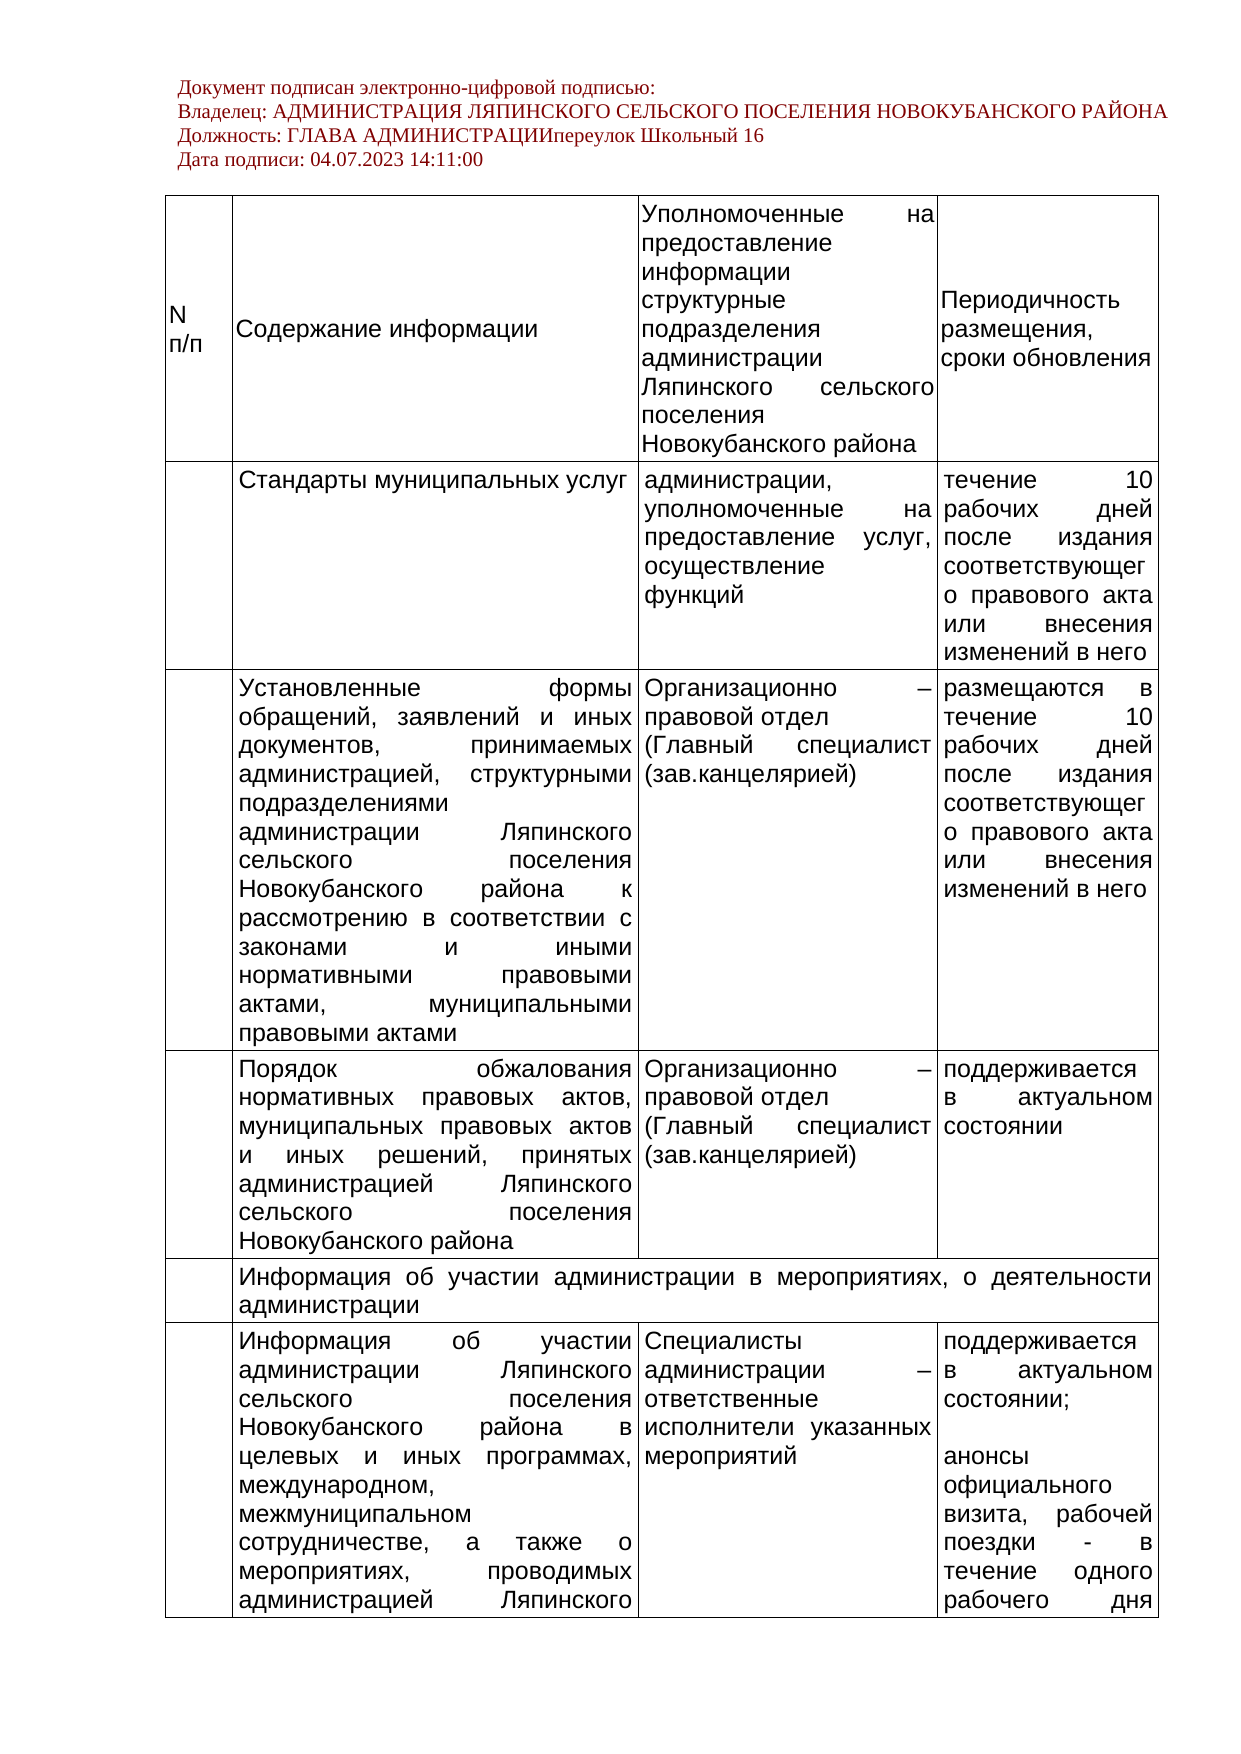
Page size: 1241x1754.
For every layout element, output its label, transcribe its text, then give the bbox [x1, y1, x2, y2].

table_cell [166, 1051, 232, 1258]
table_cell Специалисты администрации, уполномоченные на предоставление услуг, осуществление функций [639, 462, 937, 669]
table_cell Организационно – правовой отдел (Главный специалист (зав.канцелярией) [639, 1051, 937, 1258]
table_header Уполномоченные на предоставление информации структурные подразделения администрации Ляпинского сельского поселения Новокубанского района [639, 196, 937, 461]
table_header Содержание информации [233, 196, 638, 461]
table_cell размещаются в течение 10 рабочих дней после издания соответствующего правового акта или внесения изменений в него [938, 462, 1158, 669]
table_cell [166, 1259, 232, 1322]
table_cell Организационно – правовой отдел (Главный специалист (зав.канцелярией) [639, 670, 937, 1050]
table_cell [166, 462, 232, 669]
table_cell размещаются в течение 10 рабочих дней после издания соответствующего правового акта или внесения изменений в него [938, 670, 1158, 1050]
table_header Периодичность размещения, сроки обновления [938, 196, 1158, 461]
table_cell Информация об участии администрации в мероприятиях, о деятельности администрации [233, 1259, 1158, 1322]
table_cell [166, 1323, 232, 1617]
table_cell поддерживается в актуальном состоянии [938, 1051, 1158, 1258]
table_cell [166, 670, 232, 1050]
table_cell Административные регламенты. Стандарты муниципальных услуг [233, 462, 638, 669]
table_cell Установленные формы обращений, заявлений и иных документов, принимаемых администрацией, структурными подразделениями администрации Ляпинского сельского поселения Новокубанского района к рассмотрению в соответствии с законами и иными нормативными правовыми актами, муниципальными правовыми актами [233, 670, 638, 1050]
table_header N п/п [166, 196, 232, 461]
table_cell Специалисты администрации –ответственные исполнители указанных мероприятий [639, 1323, 937, 1617]
table_cell Порядок обжалования нормативных правовых актов, муниципальных правовых актов и иных решений, принятых администрацией Ляпинского сельского поселения Новокубанского района [233, 1051, 638, 1258]
